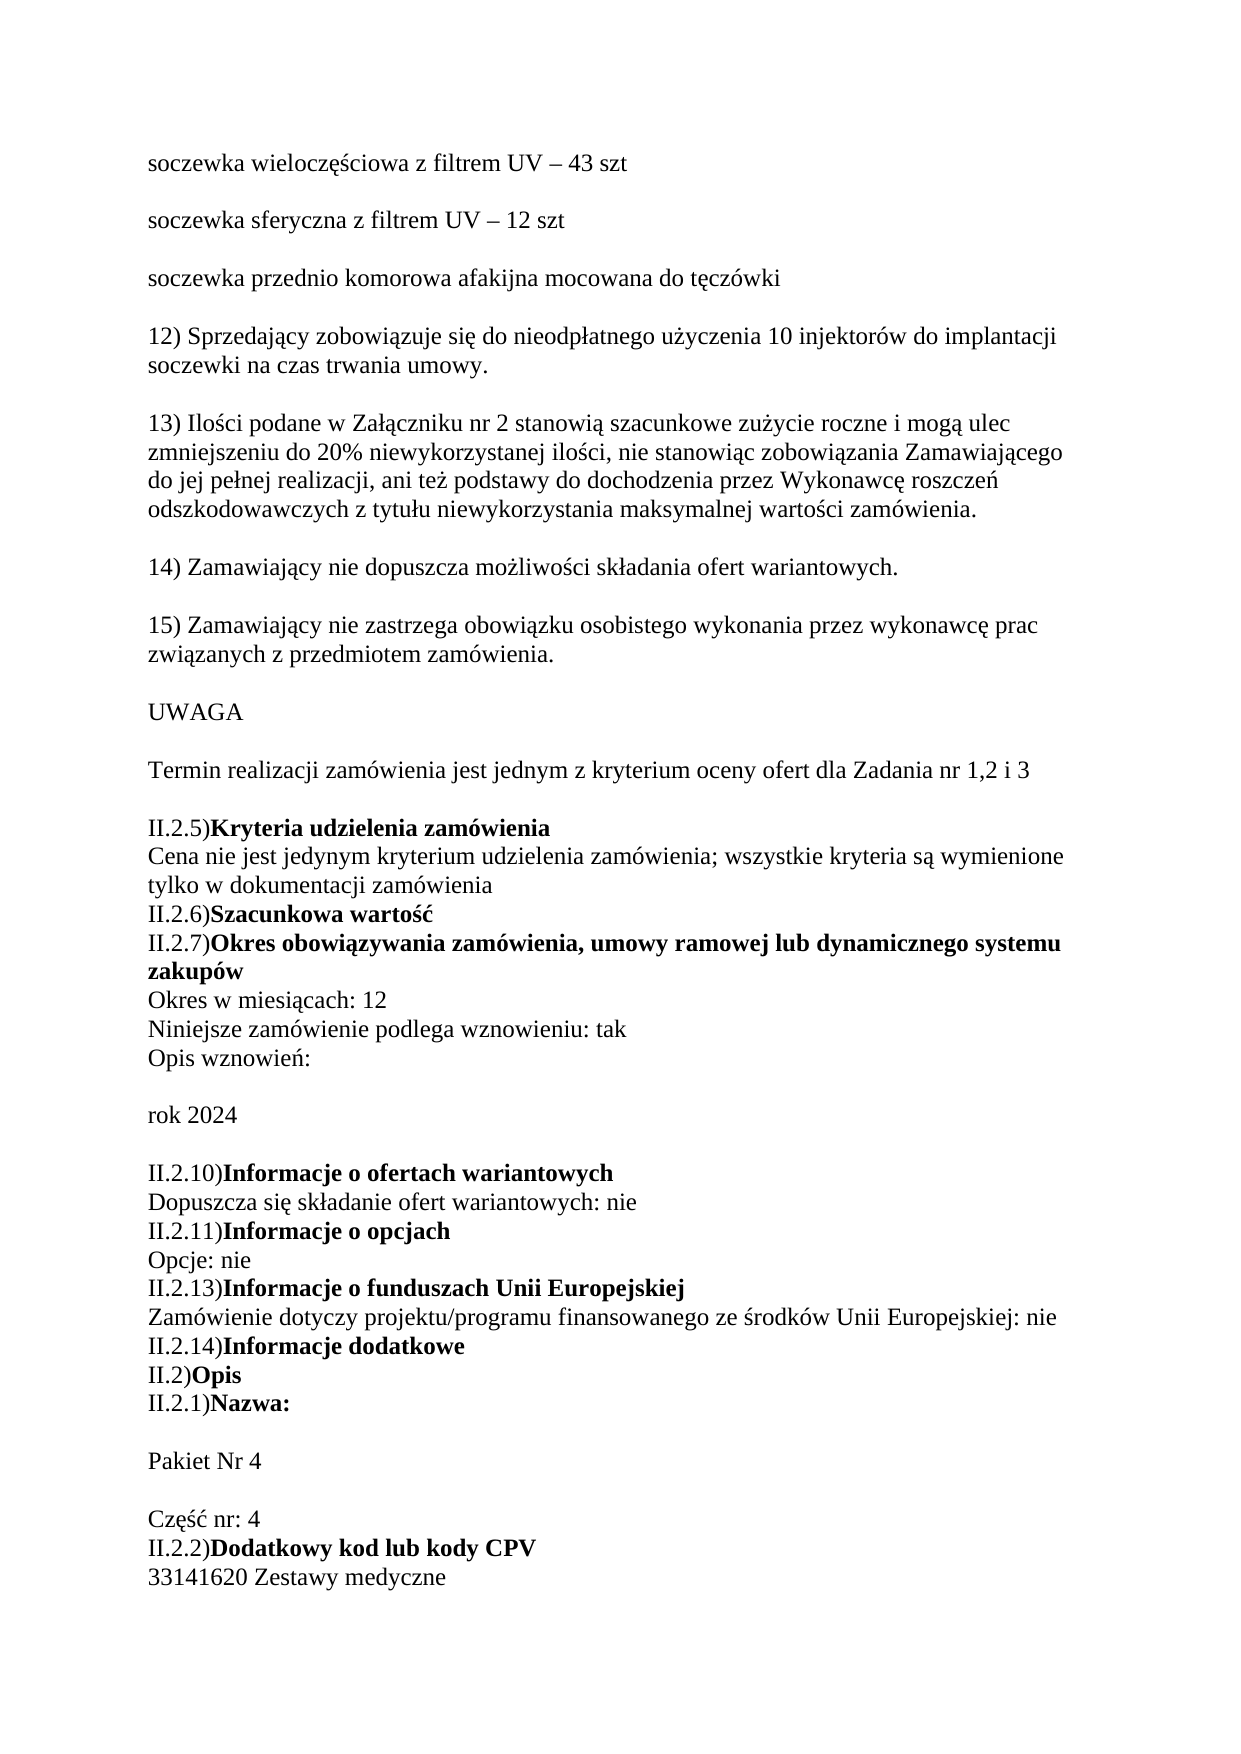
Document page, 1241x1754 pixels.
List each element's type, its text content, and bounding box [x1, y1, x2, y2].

text Zamówienie dotyczy projektu/programu finansowanego ze środków Unii Europejskiej: nie [148, 1302, 1093, 1331]
text 13) Ilości podane w Załączniku nr 2 stanowią szacunkowe zużycie roczne i mogą ulec zmniejszeniu do 20% niewykorzystanej ilości, nie stanowiąc zobowiązania Zamawiającego do jej pełnej realizacji, ani też podstawy do dochodzenia przez Wykonawcę roszczeń odszkodowawczych z tytułu niewykorzystania maksymalnej wartości zamówienia. [148, 408, 1093, 523]
text II.2.6)Szacunkowa wartość [148, 899, 1093, 928]
text II.2)Opis [148, 1360, 1093, 1388]
text soczewka wieloczęściowa z filtrem UV – 43 szt [148, 148, 1093, 176]
text II.2.1)Nazwa: [148, 1388, 1093, 1417]
text II.2.14)Informacje dodatkowe [148, 1331, 1093, 1360]
text II.2.5)Kryteria udzielenia zamówienia [148, 813, 1093, 841]
text Cena nie jest jedynym kryterium udzielenia zamówienia; wszystkie kryteria są wymienione tylko w dokumentacji zamówienia [148, 841, 1093, 899]
text Opis wznowień: [148, 1043, 1093, 1071]
text II.2.10)Informacje o ofertach wariantowych [148, 1158, 1093, 1187]
text II.2.2)Dodatkowy kod lub kody CPV [148, 1533, 1093, 1562]
text soczewka sferyczna z filtrem UV – 12 szt [148, 206, 1093, 234]
text Pakiet Nr 4 [148, 1446, 1093, 1475]
text 15) Zamawiający nie zastrzega obowiązku osobistego wykonania przez wykonawcę prac związanych z przedmiotem zamówienia. [148, 610, 1093, 668]
text UWAGA [148, 697, 1093, 726]
text Część nr: 4 [148, 1504, 1093, 1533]
text rok 2024 [148, 1101, 1093, 1129]
text Termin realizacji zamówienia jest jednym z kryterium oceny ofert dla Zadania nr 1,2 i 3 [148, 755, 1093, 783]
text soczewka przednio komorowa afakijna mocowana do tęczówki [148, 263, 1093, 292]
text Opcje: nie [148, 1245, 1093, 1273]
text Okres w miesiącach: 12 [148, 985, 1093, 1014]
text II.2.11)Informacje o opcjach [148, 1216, 1093, 1245]
text II.2.7)Okres obowiązywania zamówienia, umowy ramowej lub dynamicznego systemu zakupów [148, 928, 1093, 985]
text Niniejsze zamówienie podlega wznowieniu: tak [148, 1014, 1093, 1043]
text II.2.13)Informacje o funduszach Unii Europejskiej [148, 1273, 1093, 1302]
text 14) Zamawiający nie dopuszcza możliwości składania ofert wariantowych. [148, 552, 1093, 581]
text Dopuszcza się składanie ofert wariantowych: nie [148, 1187, 1093, 1216]
text 33141620 Zestawy medyczne [148, 1562, 1093, 1591]
text 12) Sprzedający zobowiązuje się do nieodpłatnego użyczenia 10 injektorów do implantacji soczewki na czas trwania umowy. [148, 321, 1093, 379]
